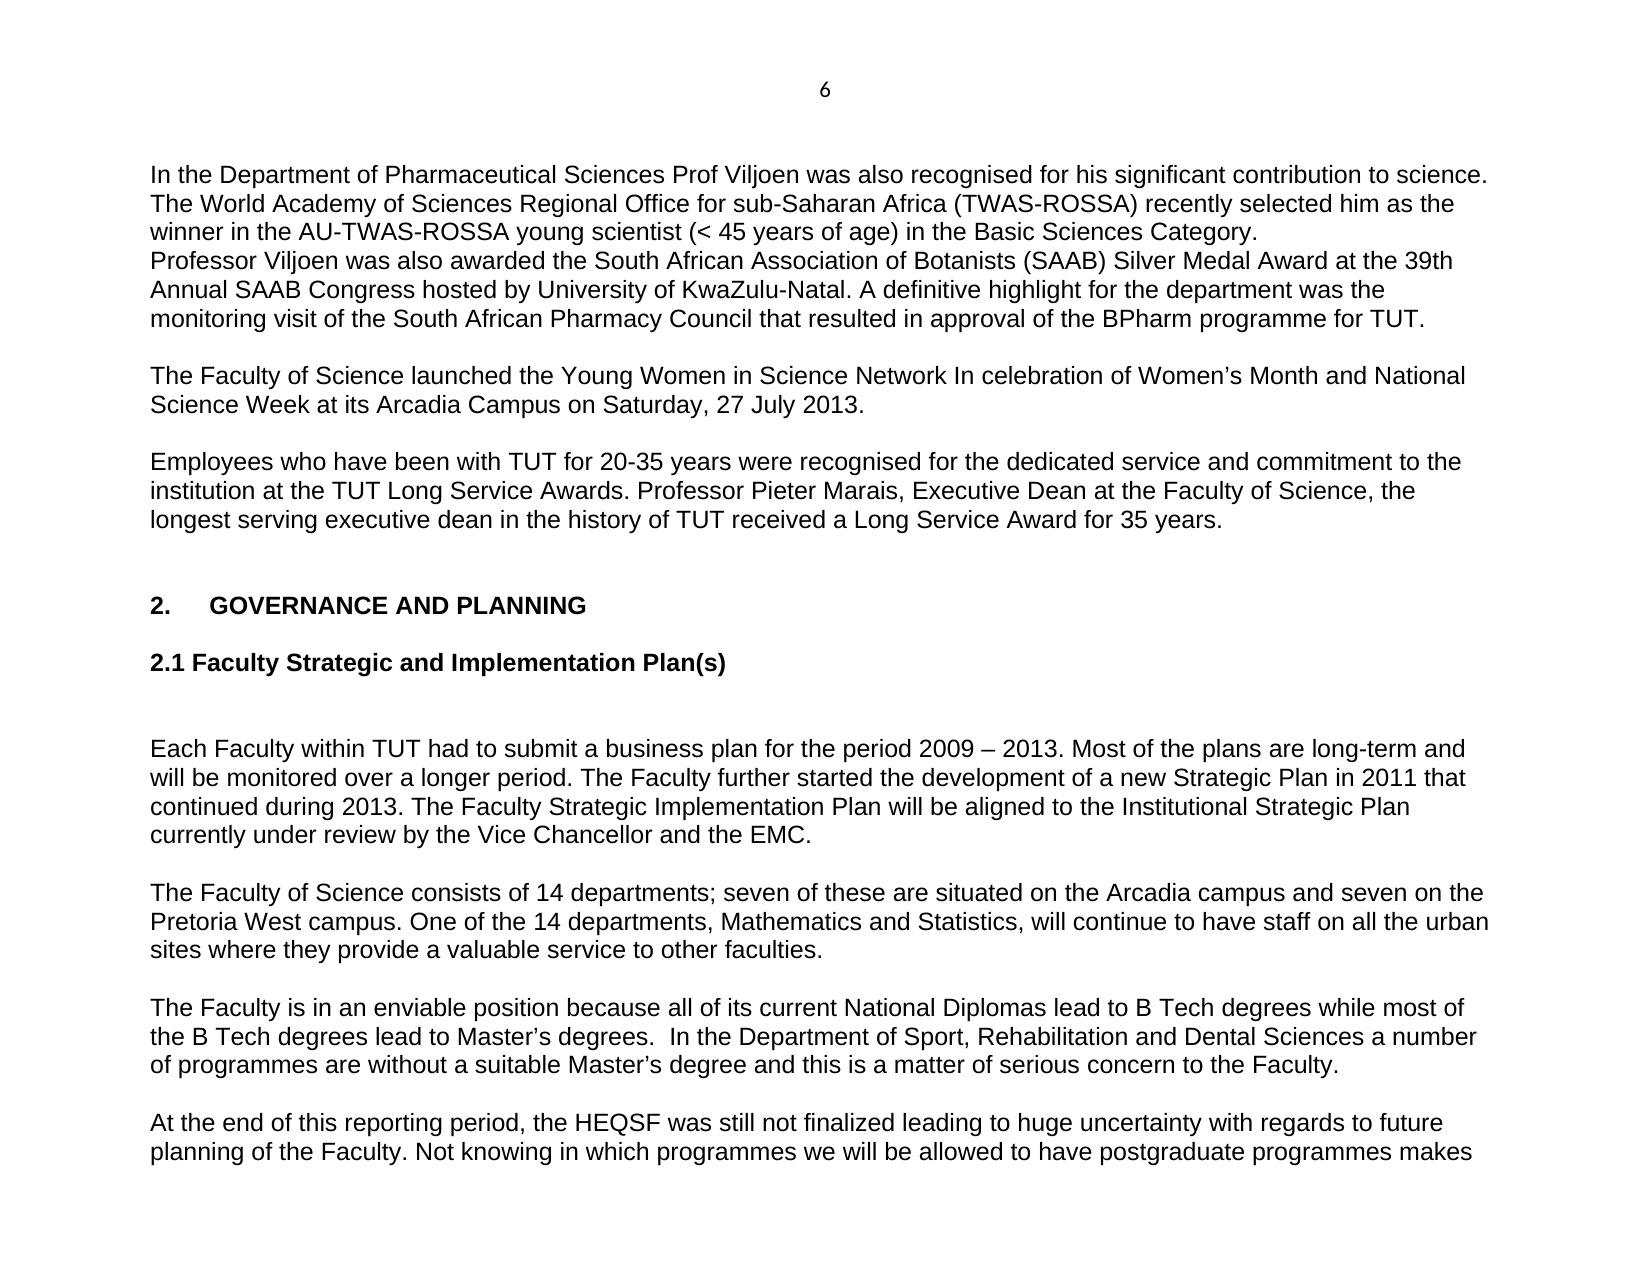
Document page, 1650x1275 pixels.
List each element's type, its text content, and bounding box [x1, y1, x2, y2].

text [150, 1108, 1500, 1165]
text Professor Viljoen was also awarded the South African Association of Botanists (SAAB) Silver Medal Award at the 39th Annual SAAB Congress hosted by University of KwaZulu-Natal. A definitive highlight for the department was the monitoring visit of the South African Pharmacy Council that resulted in approval of the BPharm programme for TUT. [150, 246, 1500, 332]
text 2.1 Faculty Strategic and Implementation Plan(s) [150, 648, 1500, 677]
text Each Faculty within TUT had to submit a business plan for the period 2009 – 2013. Most of the plans are long-term and will be monitored over a longer period. The Faculty further started the development of a new Strategic Plan in 2011 that continued during 2013. The Faculty Strategic Implementation Plan will be aligned to the Institutional Strategic Plan currently under review by the Vice Chancellor and the EMC. [150, 734, 1500, 849]
text In the Department of Pharmaceutical Sciences Prof Viljoen was also recognised for his significant contribution to science. The World Academy of Sciences Regional Office for sub-Saharan Africa (TWAS-ROSSA) recently selected him as the winner in the AU-TWAS-ROSSA young scientist (< 45 years of age) in the Basic Sciences Category. [150, 160, 1500, 246]
text The Faculty of Science consists of 14 departments; seven of these are situated on the Arcadia campus and seven on the Pretoria West campus. One of the 14 departments, Mathematics and Statistics, will continue to have staff on all the urban sites where they provide a valuable service to other faculties. [150, 878, 1500, 964]
text The Faculty is in an enviable position because all of its current National Diplomas lead to B Tech degrees while most of the B Tech degrees lead to Master’s degrees. In the Department of Sport, Rehabilitation and Dental Sciences a number of programmes are without a suitable Master’s degree and this is a matter of serious concern to the Faculty. [150, 993, 1500, 1079]
text The Faculty of Science launched the Young Women in Science Network In celebration of Women’s Month and National Science Week at its Arcadia Campus on Saturday, 27 July 2013. [150, 361, 1500, 418]
text Employees who have been with TUT for 20-35 years were recognised for the dedicated service and commitment to the institution at the TUT Long Service Awards. Professor Pieter Marais, Executive Dean at the Faculty of Science, the longest serving executive dean in the history of TUT received a Long Service Award for 35 years. [150, 447, 1500, 533]
text 2. GOVERNANCE AND PLANNING [150, 591, 1500, 648]
